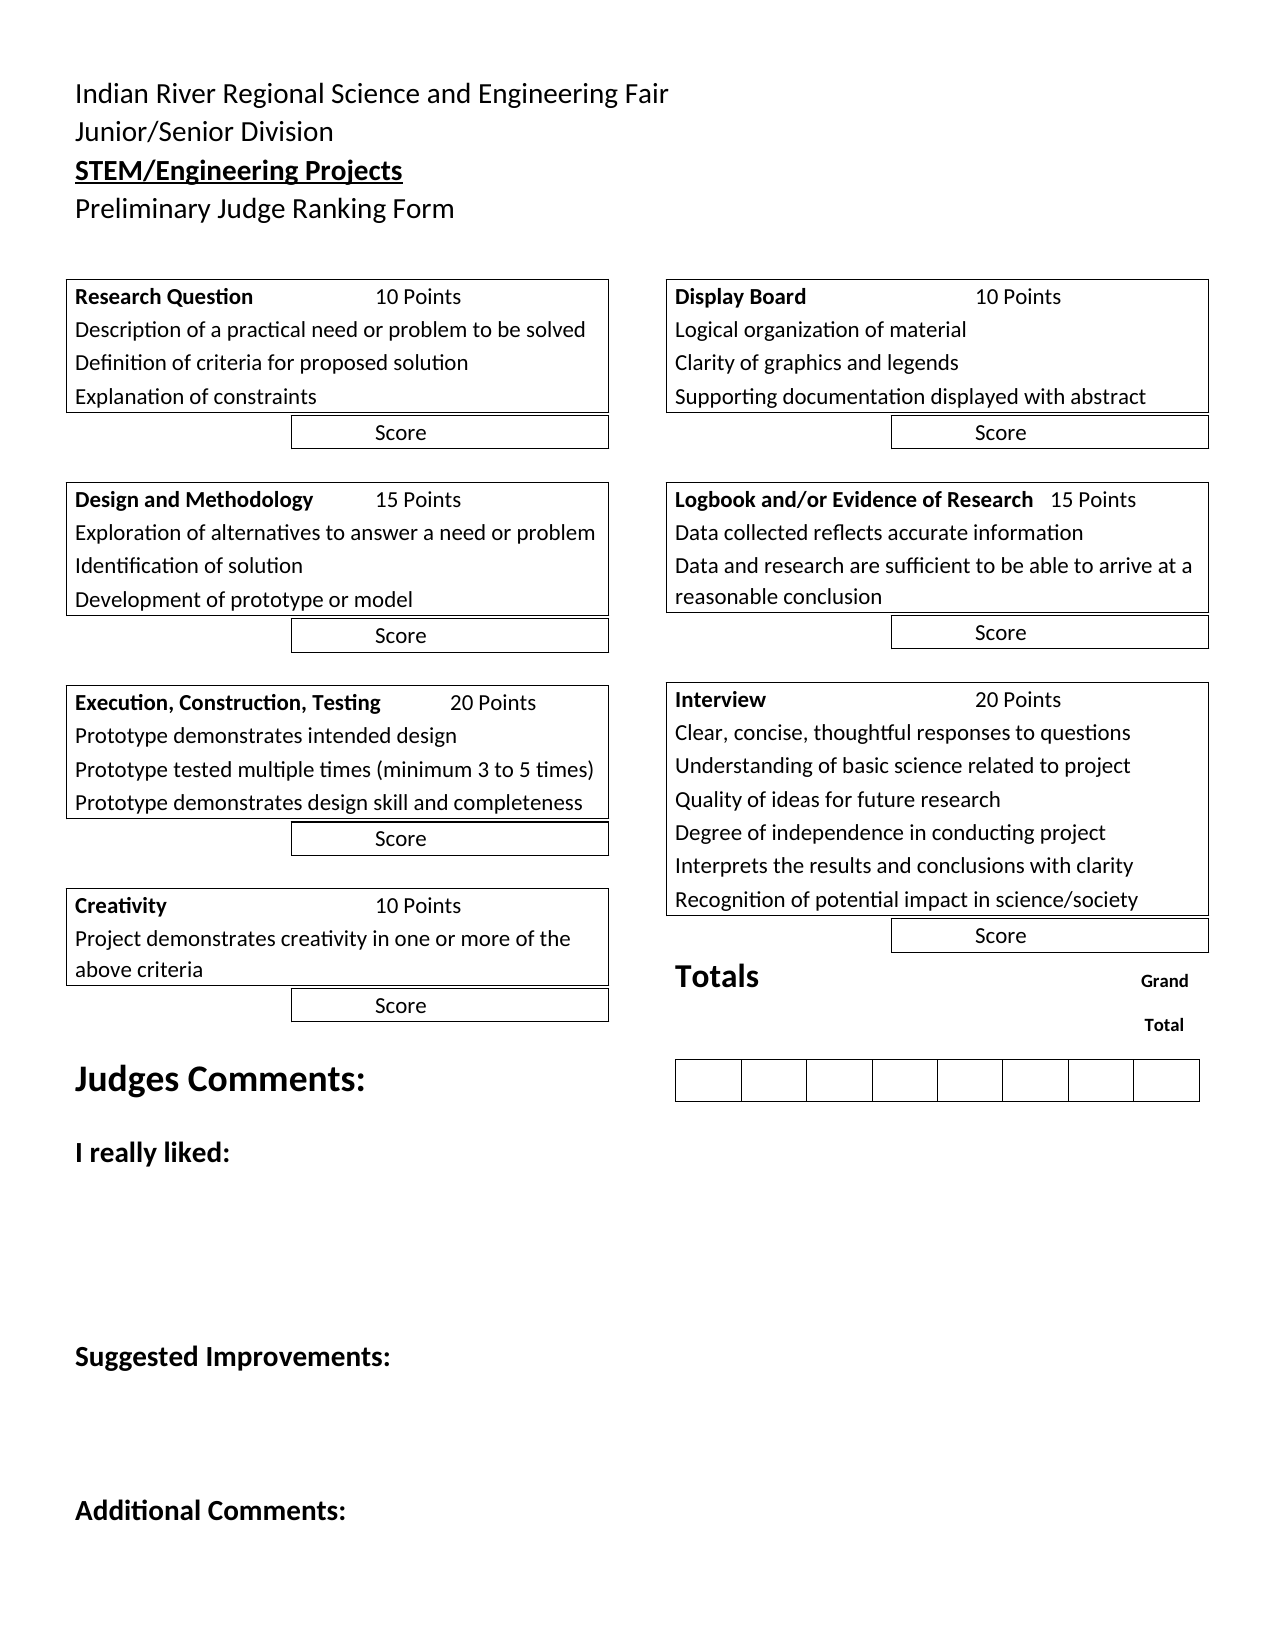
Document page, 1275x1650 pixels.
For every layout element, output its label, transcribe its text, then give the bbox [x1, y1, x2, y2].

text Quality of ideas for future research [667, 782, 1208, 815]
text Score [292, 619, 608, 652]
table_header [742, 1060, 806, 1101]
text Prototype tested multiple times (minimum 3 to 5 times) [67, 752, 608, 785]
text Logbook and/or Evidence of Research 15 Points [667, 483, 1208, 515]
text Junior/Senior Division [75, 113, 1200, 149]
table_header [1003, 1060, 1068, 1101]
text Understanding of basic science related to project [667, 748, 1208, 782]
text Score [892, 616, 1208, 648]
text Recognition of potential impact in science/society [667, 882, 1208, 915]
text Judges Comments: [75, 1055, 600, 1101]
table_header [1069, 1060, 1133, 1101]
text Definition of criteria for proposed solution [67, 345, 608, 379]
text STEM/Engineering Projects [75, 152, 1200, 187]
text Clear, concise, thoughtful responses to questions [667, 715, 1208, 748]
text Data and research are sufficient to be able to arrive at a reasonable conclusion [667, 548, 1208, 612]
text Suggested Improvements: [75, 1338, 1200, 1374]
text Score [892, 919, 1208, 952]
text Explanation of constraints [67, 379, 608, 412]
text Execution, Construction, Testing 20 Points [67, 686, 608, 718]
text Clarity of graphics and legends [667, 345, 1208, 379]
text I really liked: [75, 1134, 600, 1170]
text Design and Methodology 15 Points [67, 483, 608, 515]
text Supporting documentation displayed with abstract [667, 379, 1208, 412]
text Creativity 10 Points [67, 889, 608, 921]
text Logical organization of material [667, 312, 1208, 345]
text Score [292, 989, 608, 1021]
text Indian River Regional Science and Engineering Fair [75, 75, 1200, 111]
text Score [292, 823, 608, 855]
text Prototype demonstrates design skill and completeness [67, 785, 608, 818]
table_header [938, 1060, 1002, 1101]
text Project demonstrates creativity in one or more of the above criteria [67, 921, 608, 985]
table_header [873, 1060, 937, 1101]
text Exploration of alternatives to answer a need or problem [67, 515, 608, 548]
text Additional Comments: [75, 1492, 1200, 1528]
text Development of prototype or model [67, 582, 608, 615]
table_header [807, 1060, 872, 1101]
text Research Question 10 Points [67, 280, 608, 312]
text Totals Grand Total [675, 955, 1200, 1039]
text Degree of independence in conducting project [667, 815, 1208, 848]
text Interprets the results and conclusions with clarity [667, 848, 1208, 882]
text Score [892, 416, 1208, 448]
text Prototype demonstrates intended design [67, 718, 608, 752]
text Preliminary Judge Ranking Form [75, 190, 1200, 226]
table_header [1134, 1060, 1199, 1101]
text Data collected reflects accurate information [667, 515, 1208, 548]
text Display Board 10 Points [667, 280, 1208, 312]
text Interview 20 Points [667, 683, 1208, 715]
text Score [292, 416, 608, 448]
table_header [676, 1060, 741, 1101]
text Identification of solution [67, 548, 608, 582]
text Description of a practical need or problem to be solved [67, 312, 608, 345]
